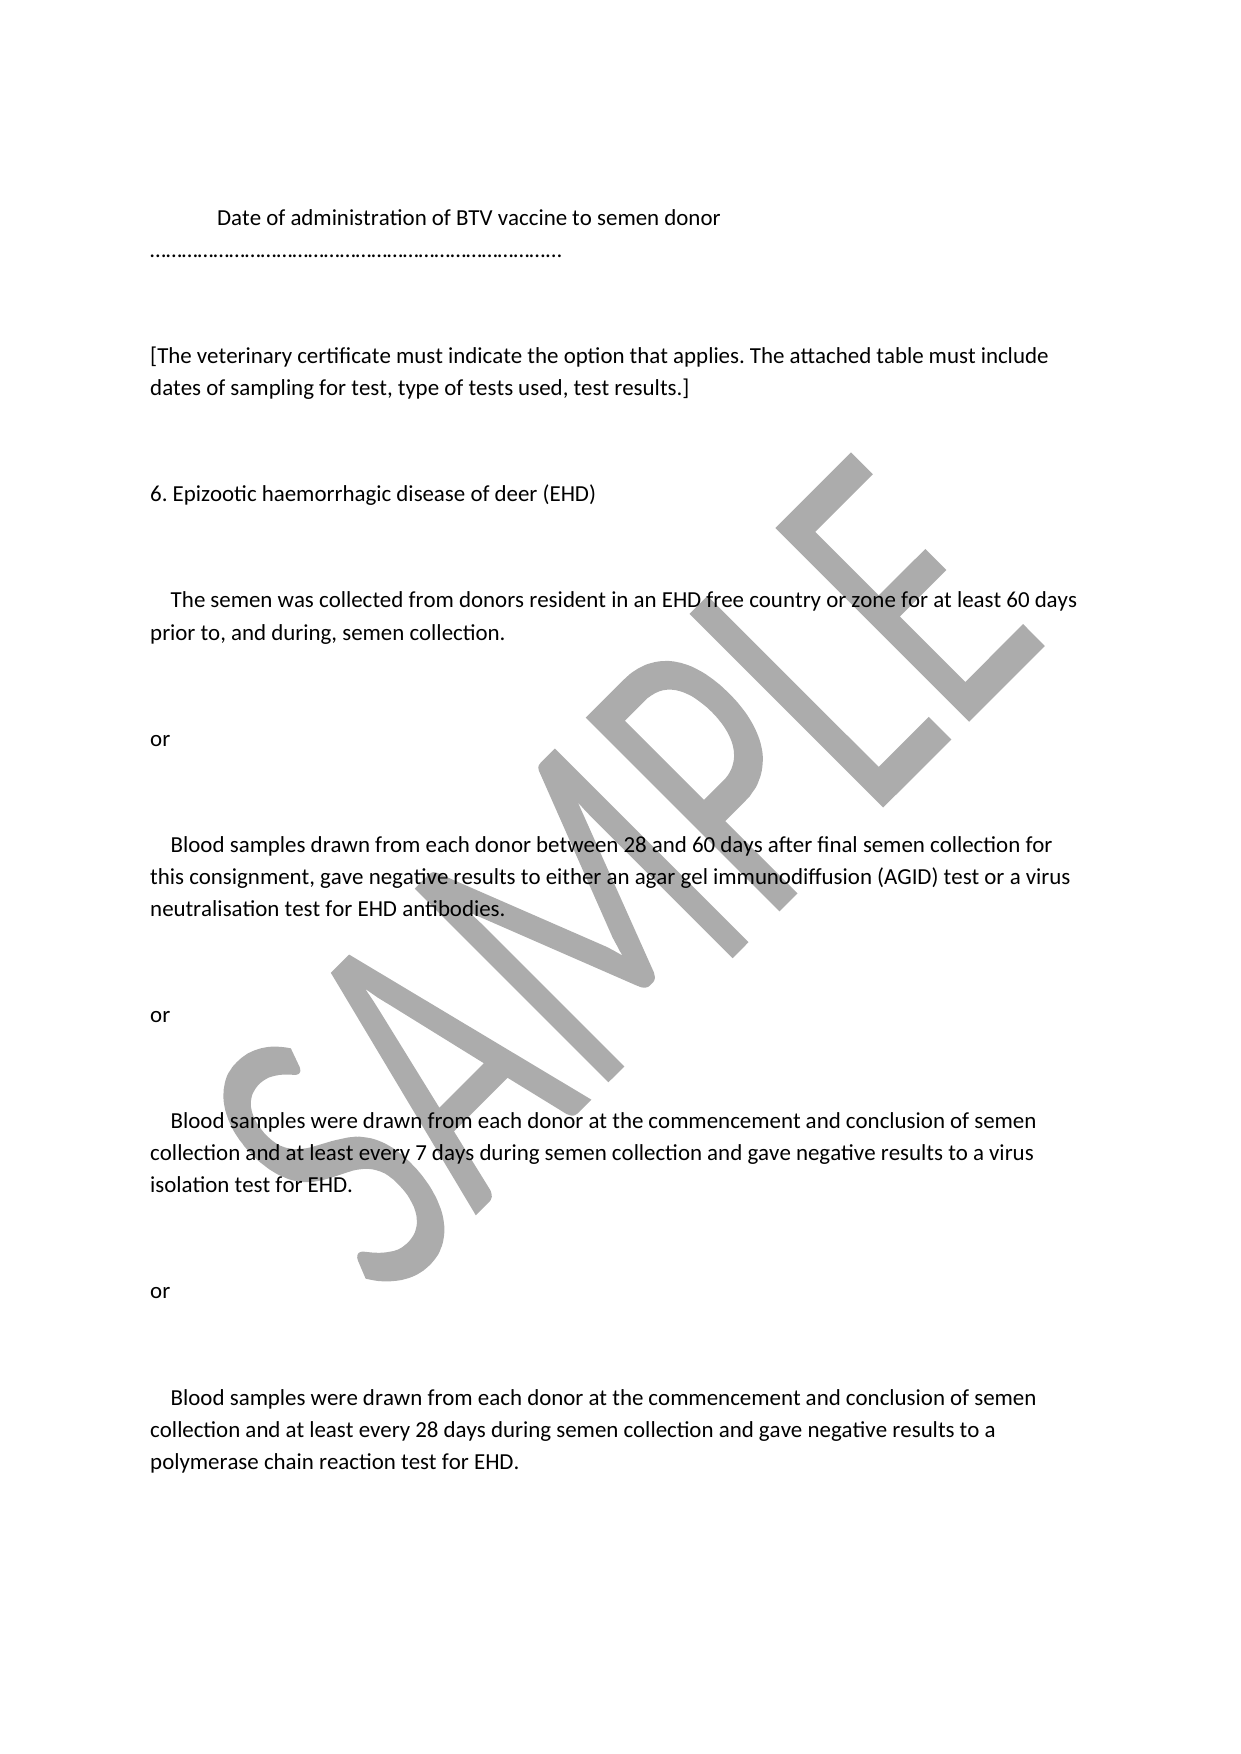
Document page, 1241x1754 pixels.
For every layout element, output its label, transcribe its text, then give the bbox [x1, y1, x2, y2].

text or [150, 1000, 1090, 1028]
text 6. Epizootic haemorrhagic disease of deer (EHD) [150, 479, 1090, 507]
text or [150, 1277, 1090, 1305]
text Blood samples drawn from each donor between 28 and 60 days after final semen collection for this consignment, gave negative results to either an agar gel immunodiffusion (AGID) test or a virus neutralisation test for EHD antibodies. [150, 830, 1090, 922]
text Blood samples were drawn from each donor at the commencement and conclusion of semen collection and at least every 28 days during semen collection and gave negative results to a polymerase chain reaction test for EHD. [150, 1383, 1090, 1475]
text or [150, 724, 1090, 752]
text Date of administration of BTV vaccine to semen donor …………………………………………………………………... [150, 203, 1090, 263]
text [The veterinary certificate must indicate the option that applies. The attached table must include dates of sampling for test, type of tests used, test results.] [150, 341, 1090, 401]
text Blood samples were drawn from each donor at the commencement and conclusion of semen collection and at least every 7 days during semen collection and gave negative results to a virus isolation test for EHD. [150, 1106, 1090, 1199]
text The semen was collected from donors resident in an EHD free country or zone for at least 60 days prior to, and during, semen collection. [150, 586, 1090, 646]
